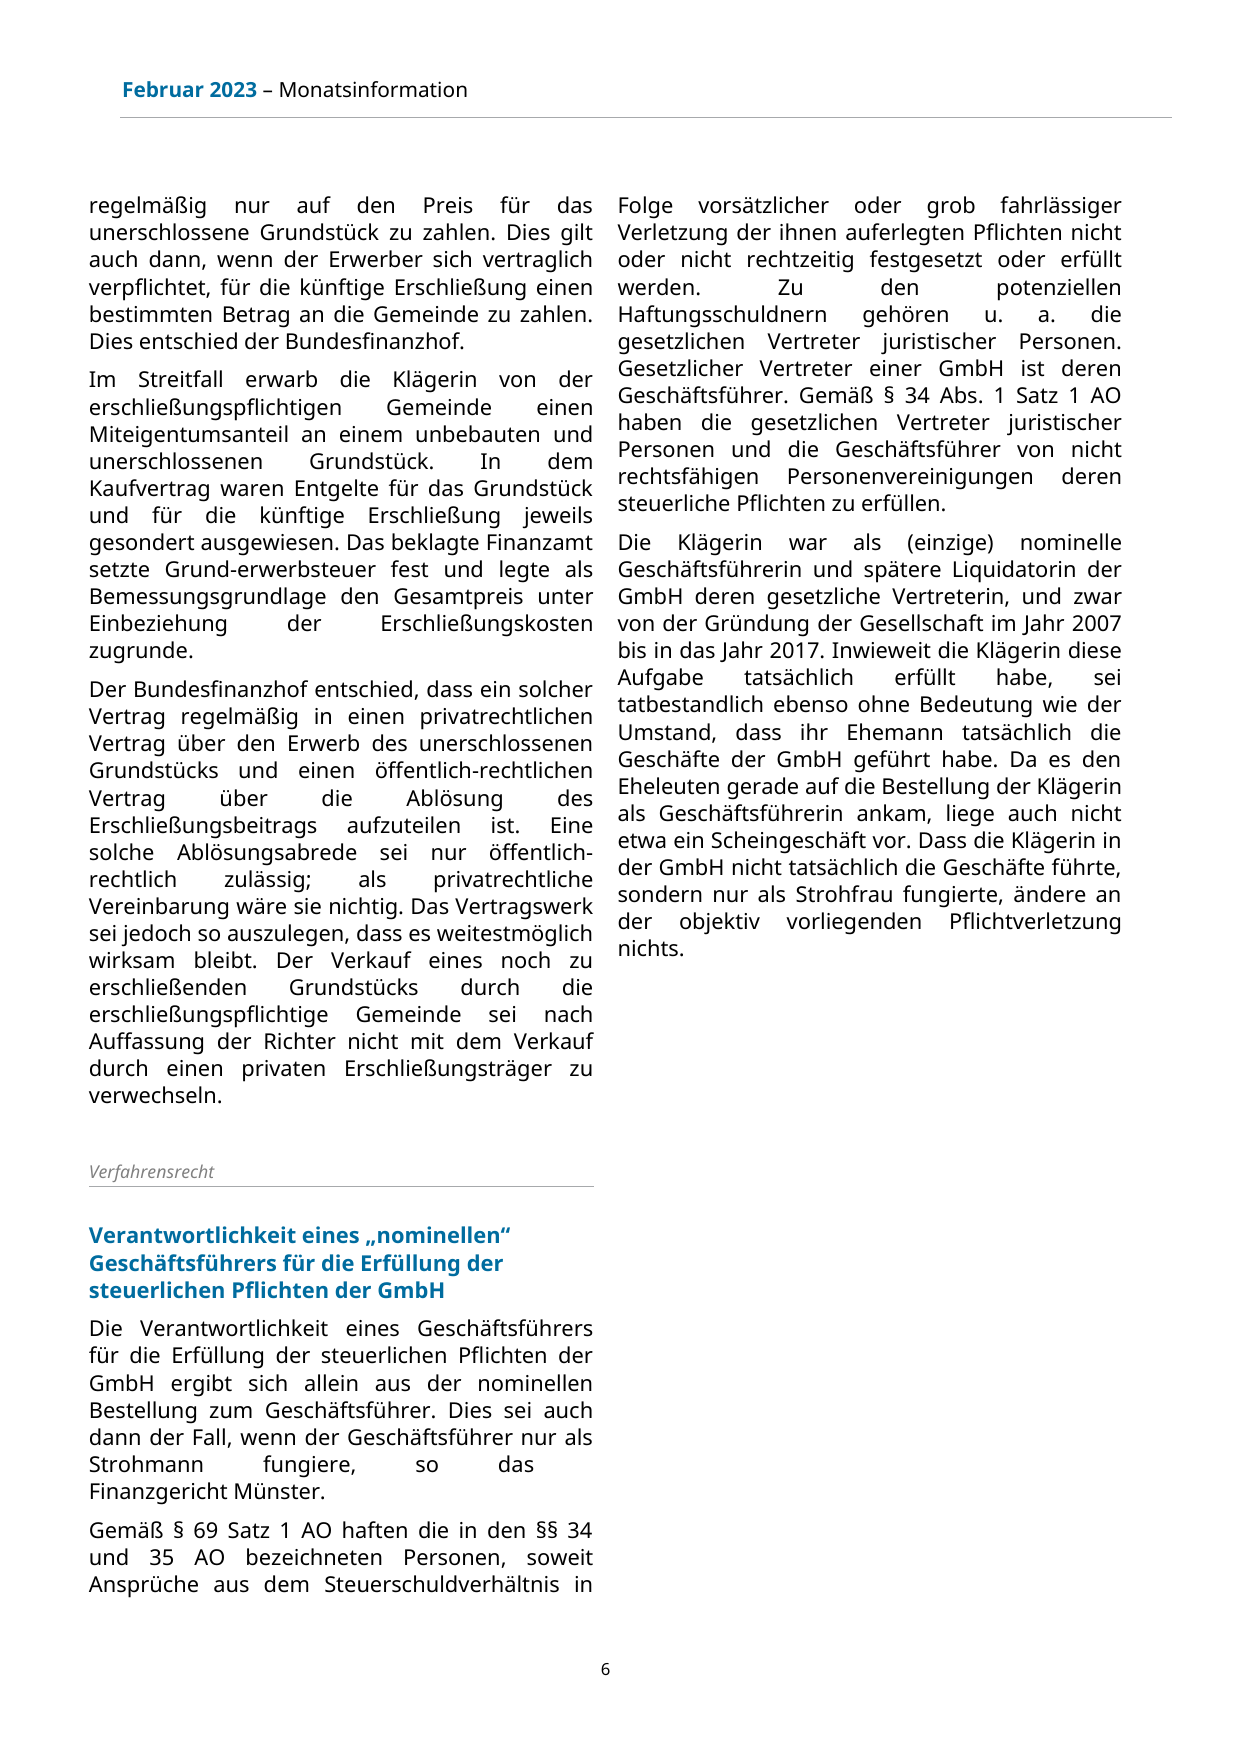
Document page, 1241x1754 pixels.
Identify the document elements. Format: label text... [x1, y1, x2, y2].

text Gemäß § 69 Satz 1 AO haften die in den §§ 34 und 35 AO bezeichneten Personen, soweit Ansprüche aus dem Steuerschuldverhältnis in Folge vorsätzlicher oder grob fahrlässiger Verletzung der ihnen auferlegten Pflichten nicht oder nicht rechtzeitig festgesetzt oder erfüllt werden. Zu den potenziellen Haftungsschuldnern gehören u. a. die gesetzlichen Vertreter juristischer Personen. Gesetzlicher Vertreter einer GmbH ist deren Geschäftsführer. Gemäß § 34 Abs. 1 Satz 1 AO haben die gesetzlichen Vertreter juristischer Personen und die Geschäftsführer von nicht rechtsfähigen Personenvereinigungen deren steuerliche Pflichten zu erfüllen. [617, 192, 1122, 517]
subtitle Verantwortlichkeit eines „nominellen“ Geschäftsführers für die Erfüllung der steuerlichen Pflichten der GmbH [89, 1222, 594, 1303]
text Die Klägerin war als (einzige) nominelle Geschäftsführerin und spätere Liquidatorin der GmbH deren gesetzliche Vertreterin, und zwar von der Gründung der Gesellschaft im Jahr 2007 bis in das Jahr 2017. Inwieweit die Klägerin diese Aufgabe tatsächlich erfüllt habe, sei tatbestandlich ebenso ohne Bedeutung wie der Umstand, dass ihr Ehemann tatsächlich die Geschäfte der GmbH geführt habe. Da es den Eheleuten gerade auf die Bestellung der Klägerin als Geschäftsführerin ankam, liege auch nicht etwa ein Scheingeschäft vor. Dass die Klägerin in der GmbH nicht tatsächlich die Geschäfte führte, sondern nur als Strohfrau fungierte, ändere an der objektiv vorliegenden Pflichtverletzung nichts. [617, 529, 1122, 962]
subtitle Verfahrensrecht [89, 1157, 594, 1186]
text Der Bundesfinanzhof entschied, dass ein solcher Vertrag regelmäßig in einen privatrechtlichen Vertrag über den Erwerb des unerschlossenen Grundstücks und einen öffentlich-rechtlichen Vertrag über die Ablösung des Erschließungsbeitrags aufzuteilen ist. Eine solche Ablösungsabrede sei nur öffentlich-rechtlich zulässig; als privatrechtliche Vereinbarung wäre sie nichtig. Das Vertragswerk sei jedoch so auszulegen, dass es weitestmöglich wirksam bleibt. Der Verkauf eines noch zu erschließenden Grundstücks durch die erschließungspflichtige Gemeinde sei nach Auffassung der Richter nicht mit dem Verkauf durch einen privaten Erschließungsträger zu verwechseln. [89, 676, 594, 1109]
text Im Streitfall erwarb die Klägerin von der erschließungspflichtigen Gemeinde einen Miteigentumsanteil an einem unbebauten und unerschlossenen Grundstück. In dem Kaufvertrag waren Entgelte für das Grundstück und für die künftige Erschließung jeweils gesondert ausgewiesen. Das beklagte Finanzamt setzte Grund-erwerbsteuer fest und legte als Bemessungsgrundlage den Gesamtpreis unter Einbeziehung der Erschließungskosten zugrunde. [89, 366, 594, 664]
text Die Verantwortlichkeit eines Geschäftsführers für die Erfüllung der steuerlichen Pflichten der GmbH ergibt sich allein aus der nominellen Bestellung zum Geschäftsführer. Dies sei auch dann der Fall, wenn der Geschäftsführer nur als Strohmann fungiere, so das Finanzgericht Münster. [89, 1315, 594, 1505]
text Gemäß § 69 Satz 1 AO haften die in den §§ 34 und 35 AO bezeichneten Personen, soweit Ansprüche aus dem Steuerschuldverhältnis in Folge vorsätzlicher oder grob fahrlässiger Verletzung der ihnen auferlegten Pflichten nicht oder nicht rechtzeitig festgesetzt oder erfüllt werden. Zu den potenziellen Haftungsschuldnern gehören u. a. die gesetzlichen Vertreter juristischer Personen. Gesetzlicher Vertreter einer GmbH ist deren Geschäftsführer. Gemäß § 34 Abs. 1 Satz 1 AO haben die gesetzlichen Vertreter juristischer Personen und die Geschäftsführer von nicht rechtsfähigen Personenvereinigungen deren steuerliche Pflichten zu erfüllen. [89, 1517, 594, 1598]
